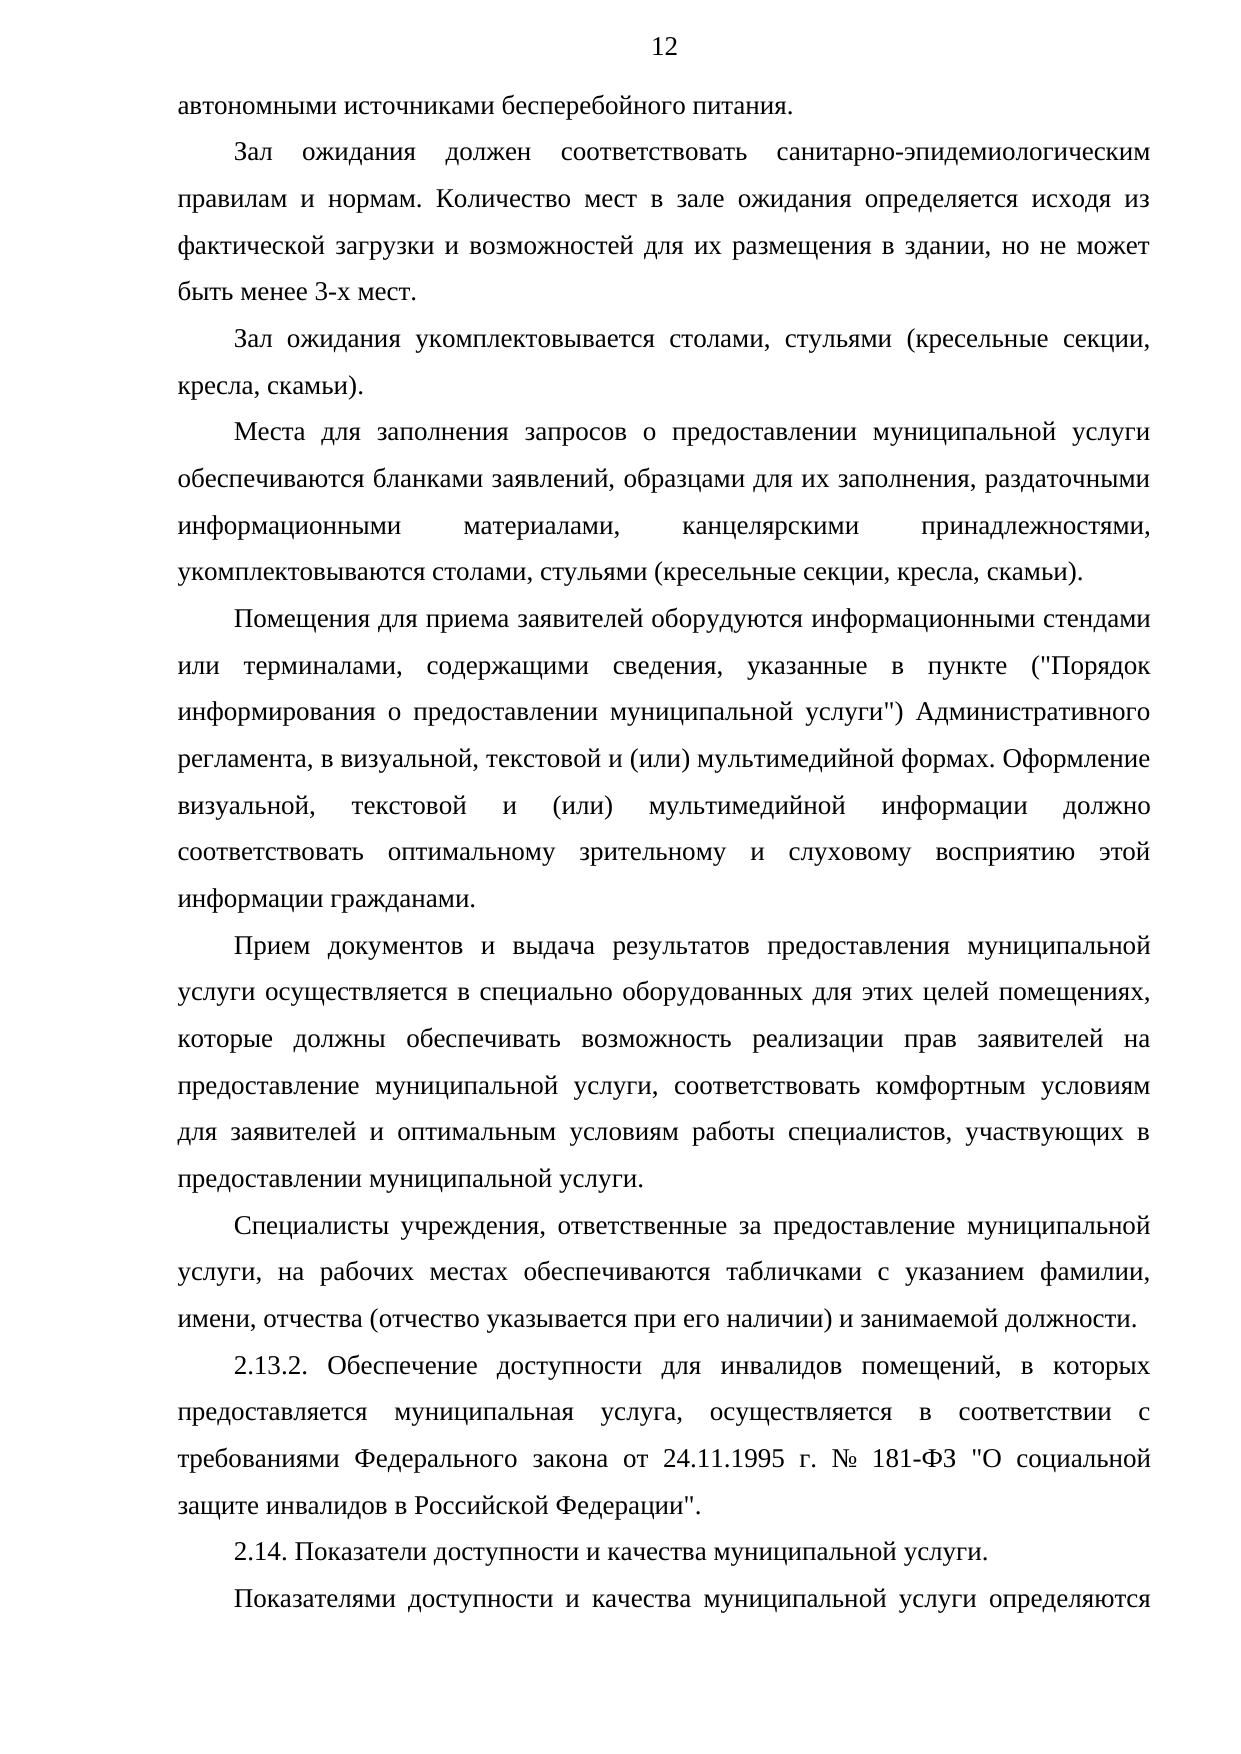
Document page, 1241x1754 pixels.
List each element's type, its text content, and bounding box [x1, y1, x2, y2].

text Зал ожидания укомплектовывается столами, стульями (кресельные секции, кресла, скамьи). [177, 322, 1152, 400]
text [177, 1582, 1152, 1613]
text Места для заполнения запросов о предоставлении муниципальной услуги обеспечиваются бланками заявлений, образцами для их заполнения, раздаточными информационными материалами, канцелярскими принадлежностями, укомплектовываются столами, стульями (кресельные секции, кресла, скамьи). [177, 415, 1152, 587]
text Зал ожидания должен соответствовать санитарно-эпидемиологическим правилам и нормам. Количество мест в зале ожидания определяется исходя из фактической загрузки и возможностей для их размещения в здании, но не может быть менее 3-х мест. [177, 135, 1152, 307]
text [177, 89, 1152, 120]
text Прием документов и выдача результатов предоставления муниципальной услуги осуществляется в специально оборудованных для этих целей помещениях, которые должны обеспечивать возможность реализации прав заявителей на предоставление муниципальной услуги, соответствовать комфортным условиям для заявителей и оптимальным условиям работы специалистов, участвующих в предоставлении муниципальной услуги. [177, 929, 1152, 1193]
text Специалисты учреждения, ответственные за предоставление муниципальной услуги, на рабочих местах обеспечиваются табличками с указанием фамилии, имени, отчества (отчество указывается при его наличии) и занимаемой должности. [177, 1209, 1152, 1333]
text Помещения для приема заявителей оборудуются информационными стендами или терминалами, содержащими сведения, указанные в пункте ("Порядок информирования о предоставлении муниципальной услуги") Административного регламента, в визуальной, текстовой и (или) мультимедийной формах. Оформление визуальной, текстовой и (или) мультимедийной информации должно соответствовать оптимальному зрительному и слуховому восприятию этой информации гражданами. [177, 602, 1152, 913]
text 2.13.2. Обеспечение доступности для инвалидов помещений, в которых предоставляется муниципальная услуга, осуществляется в соответствии с требованиями Федерального закона от 24.11.1995 г. № 181-ФЗ "О социальной защите инвалидов в Российской Федерации". [177, 1349, 1152, 1520]
text 2.14. Показатели доступности и качества муниципальной услуги. [177, 1535, 1152, 1567]
